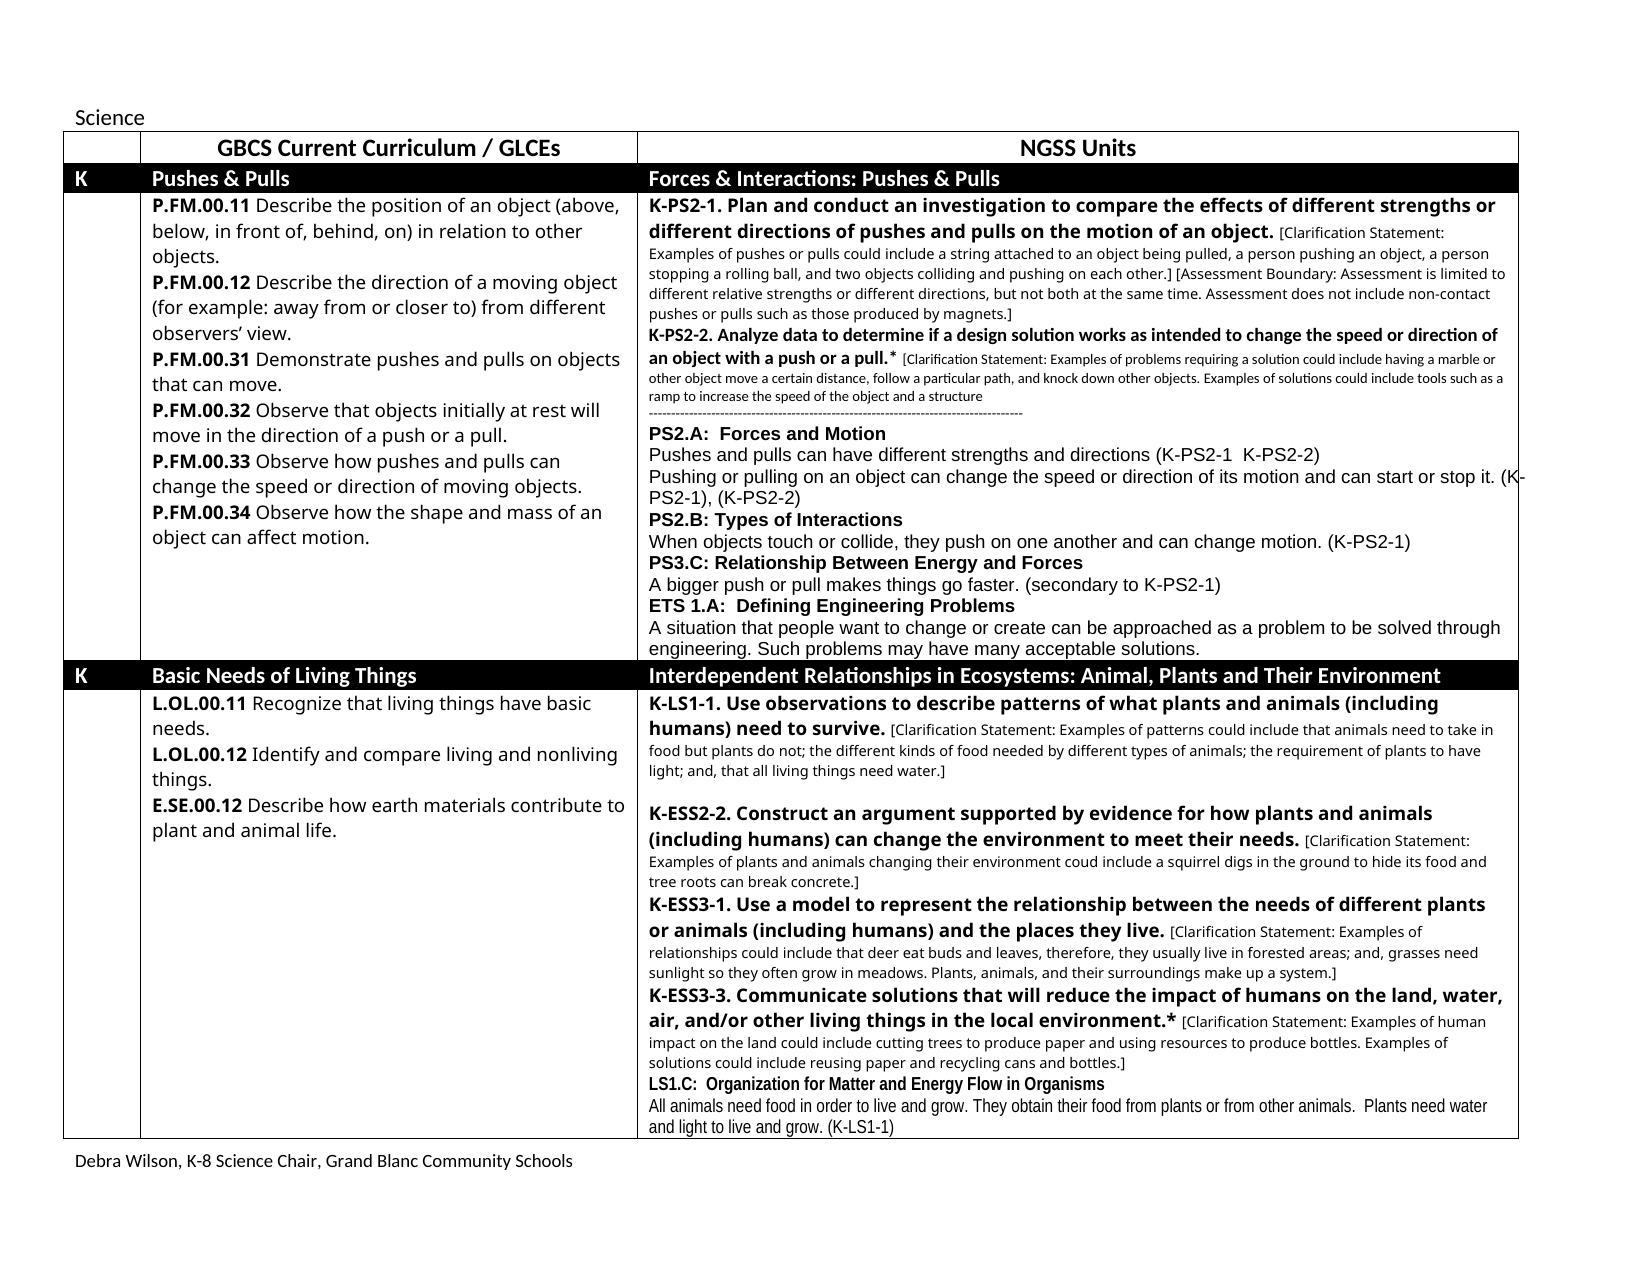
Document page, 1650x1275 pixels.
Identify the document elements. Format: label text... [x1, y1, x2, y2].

text Science [75, 103, 1560, 131]
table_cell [638, 690, 1518, 1138]
table_header NGSS Units [638, 132, 1518, 163]
table_cell Forces & Interactions: Pushes & Pulls [638, 164, 1518, 192]
table_cell [64, 690, 140, 1138]
table_cell K [64, 661, 140, 689]
table_cell K-PS2-1. Plan and conduct an investigation to compare the effects of different strengths or different directions of pushes and pulls on the motion of an object. [Clarification Statement: Examples of pushes or pulls could include a string attached to an object being pulled, a person pushing an object, a person stopping a rolling ball, and two objects colliding and pushing on each other.] [Assessment Boundary: Assessment is limited to different relative strengths or different directions, but not both at the same time. Assessment does not include non-contact pushes or pulls such as those produced by magnets.] K-PS2-2. Analyze data to determine if a design solution works as intended to change the speed or direction of an object with a push or a pull.* [Clarification Statement: Examples of problems requiring a solution could include having a marble or other object move a certain distance, follow a particular path, and knock down other objects. Examples of solutions could include tools such as a ramp to increase the speed of the object and a structure ------------------------------------------------------------------------------------ PS2.A: Forces and Motion Pushes and pulls can have different strengths and directions (K-PS2-1 K-PS2-2) Pushing or pulling on an object can change the speed or direction of its motion and can start or stop it. (K-PS2-1), (K-PS2-2) PS2.B: Types of Interactions When objects touch or collide, they push on one another and can change motion. (K-PS2-1) PS3.C: Relationship Between Energy and Forces A bigger push or pull makes things go faster. (secondary to K-PS2-1) ETS 1.A: Defining Engineering Problems A situation that people want to change or create can be approached as a problem to be solved through engineering. Such problems may have many acceptable solutions. [638, 193, 1518, 660]
table_header [64, 132, 140, 163]
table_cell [141, 690, 637, 1138]
table_cell P.FM.00.11 Describe the position of an object (above, below, in front of, behind, on) in relation to other objects. P.FM.00.12 Describe the direction of a moving object (for example: away from or closer to) from different observers’ view. P.FM.00.31 Demonstrate pushes and pulls on objects that can move. P.FM.00.32 Observe that objects initially at rest will move in the direction of a push or a pull. P.FM.00.33 Observe how pushes and pulls can change the speed or direction of moving objects. P.FM.00.34 Observe how the shape and mass of an object can affect motion. [141, 193, 637, 660]
table_header GBCS Current Curriculum / GLCEs [141, 132, 637, 163]
table_cell Interdependent Relationships in Ecosystems: Animal, Plants and Their Environment [638, 661, 1518, 689]
table_cell K [64, 164, 140, 192]
table_cell Basic Needs of Living Things [141, 661, 637, 689]
table_cell [64, 193, 140, 660]
table_cell Pushes & Pulls [141, 164, 637, 192]
